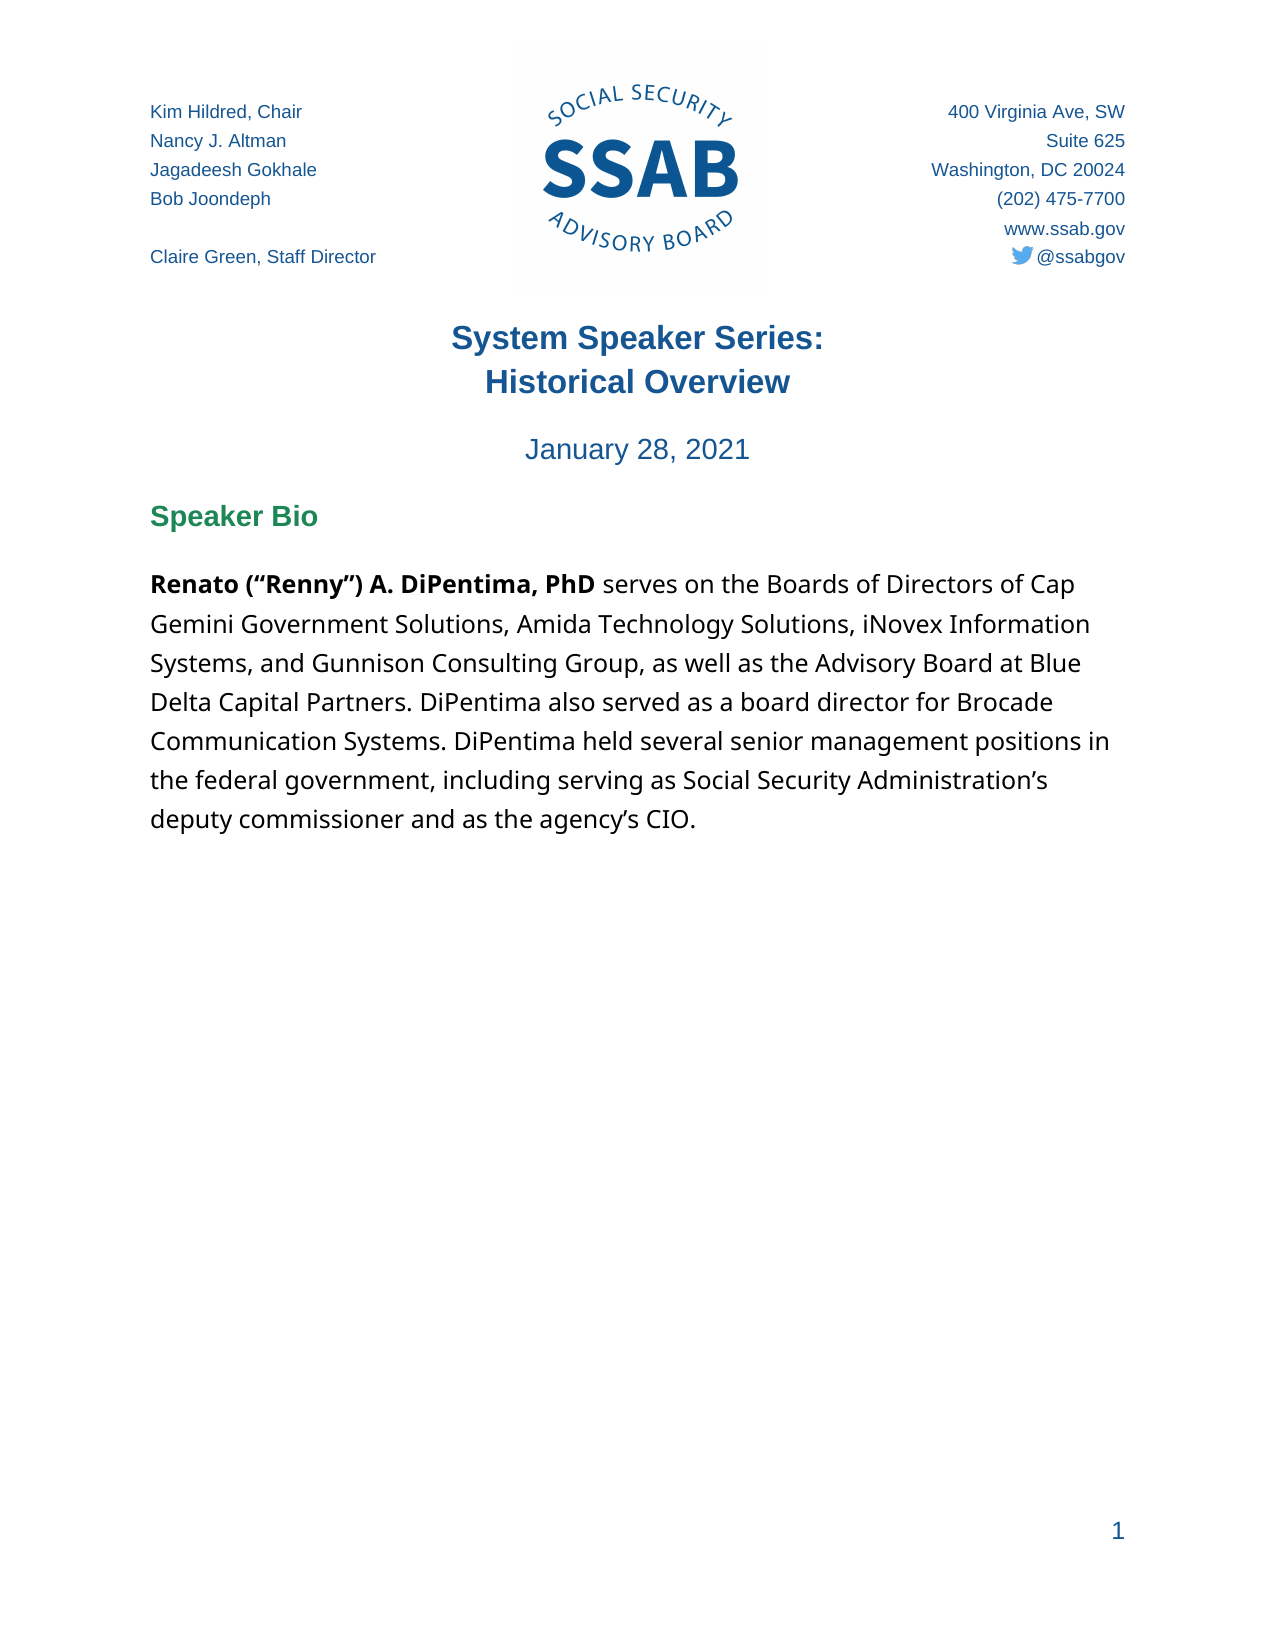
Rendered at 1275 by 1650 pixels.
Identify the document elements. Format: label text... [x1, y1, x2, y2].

subtitle Speaker Bio [150, 499, 1125, 533]
subtitle Historical Overview [150, 363, 1125, 401]
picture [1006, 239, 1039, 272]
text January 28, 2021 [150, 432, 1125, 465]
text Renato (“Renny”) A. DiPentima, PhD serves on the Boards of Directors of Cap Gemini Government Solutions, Amida Technology Solutions, iNovex Information Systems, and Gunnison Consulting Group, as well as the Advisory Board at Blue Delta Capital Partners. DiPentima also served as a board director for Brocade Communication Systems. DiPentima held several senior management positions in the federal government, including serving as Social Security Administration’s deputy commissioner and as the agency’s CIO. [150, 567, 1125, 836]
picture [515, 43, 764, 293]
subtitle System Speaker Series: [150, 318, 1125, 357]
